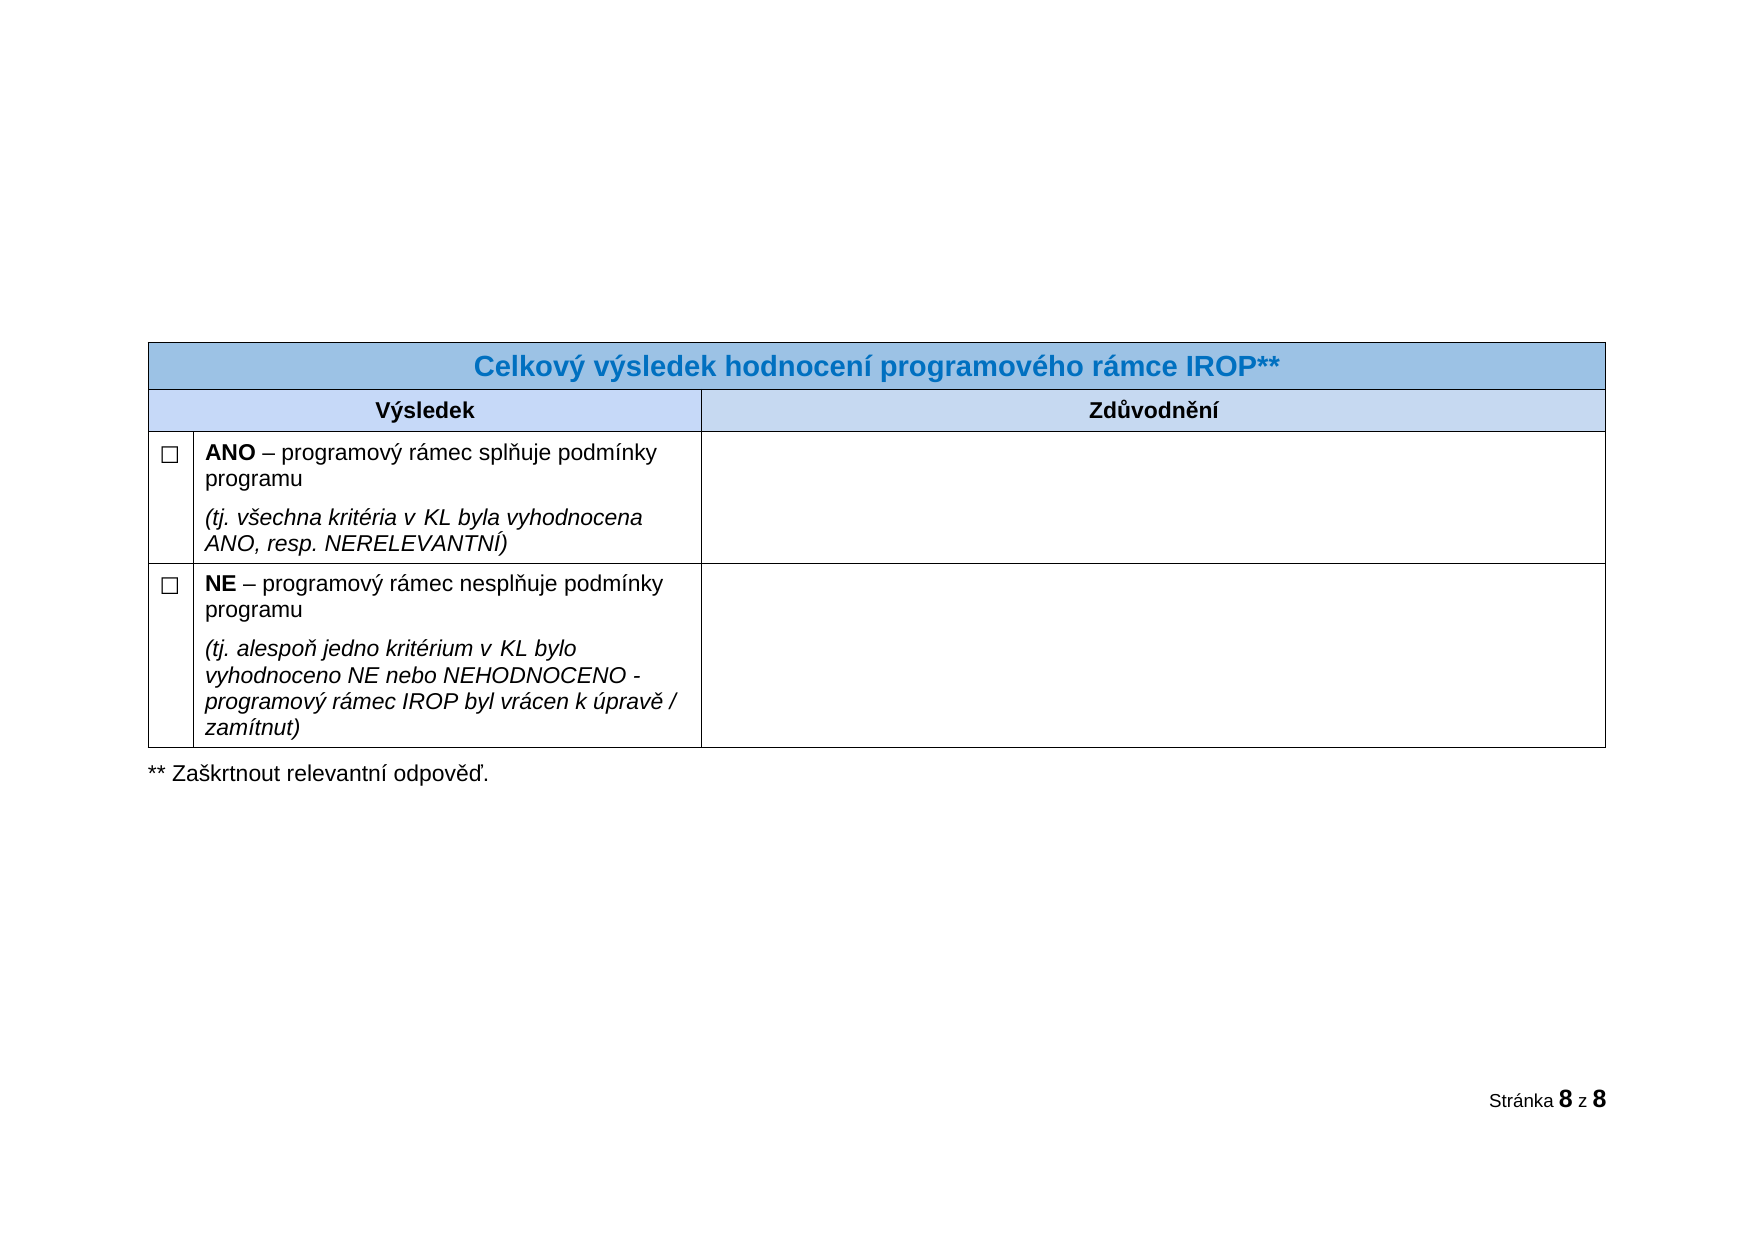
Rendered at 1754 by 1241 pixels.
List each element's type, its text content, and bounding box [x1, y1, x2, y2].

table_cell Výsledek [149, 390, 701, 431]
table_cell Zdůvodnění [702, 390, 1605, 431]
table_cell ANO – programový rámec splňuje podmínky programu (tj. všechna kritéria v KL byla vyhodnocena ANO, resp. NERELEVANTNÍ) [194, 432, 701, 563]
table_header Celkový výsledek hodnocení programového rámce IROP** [149, 343, 1605, 389]
text ** Zaškrtnout relevantní odpověď. [148, 760, 1606, 787]
table_cell [702, 564, 1605, 747]
table_cell NE – programový rámec nesplňuje podmínky programu (tj. alespoň jedno kritérium v KL bylo vyhodnoceno NE nebo NEHODNOCENO - programový rámec IROP byl vrácen k úpravě / zamítnut) [194, 564, 701, 747]
table_cell [702, 432, 1605, 563]
